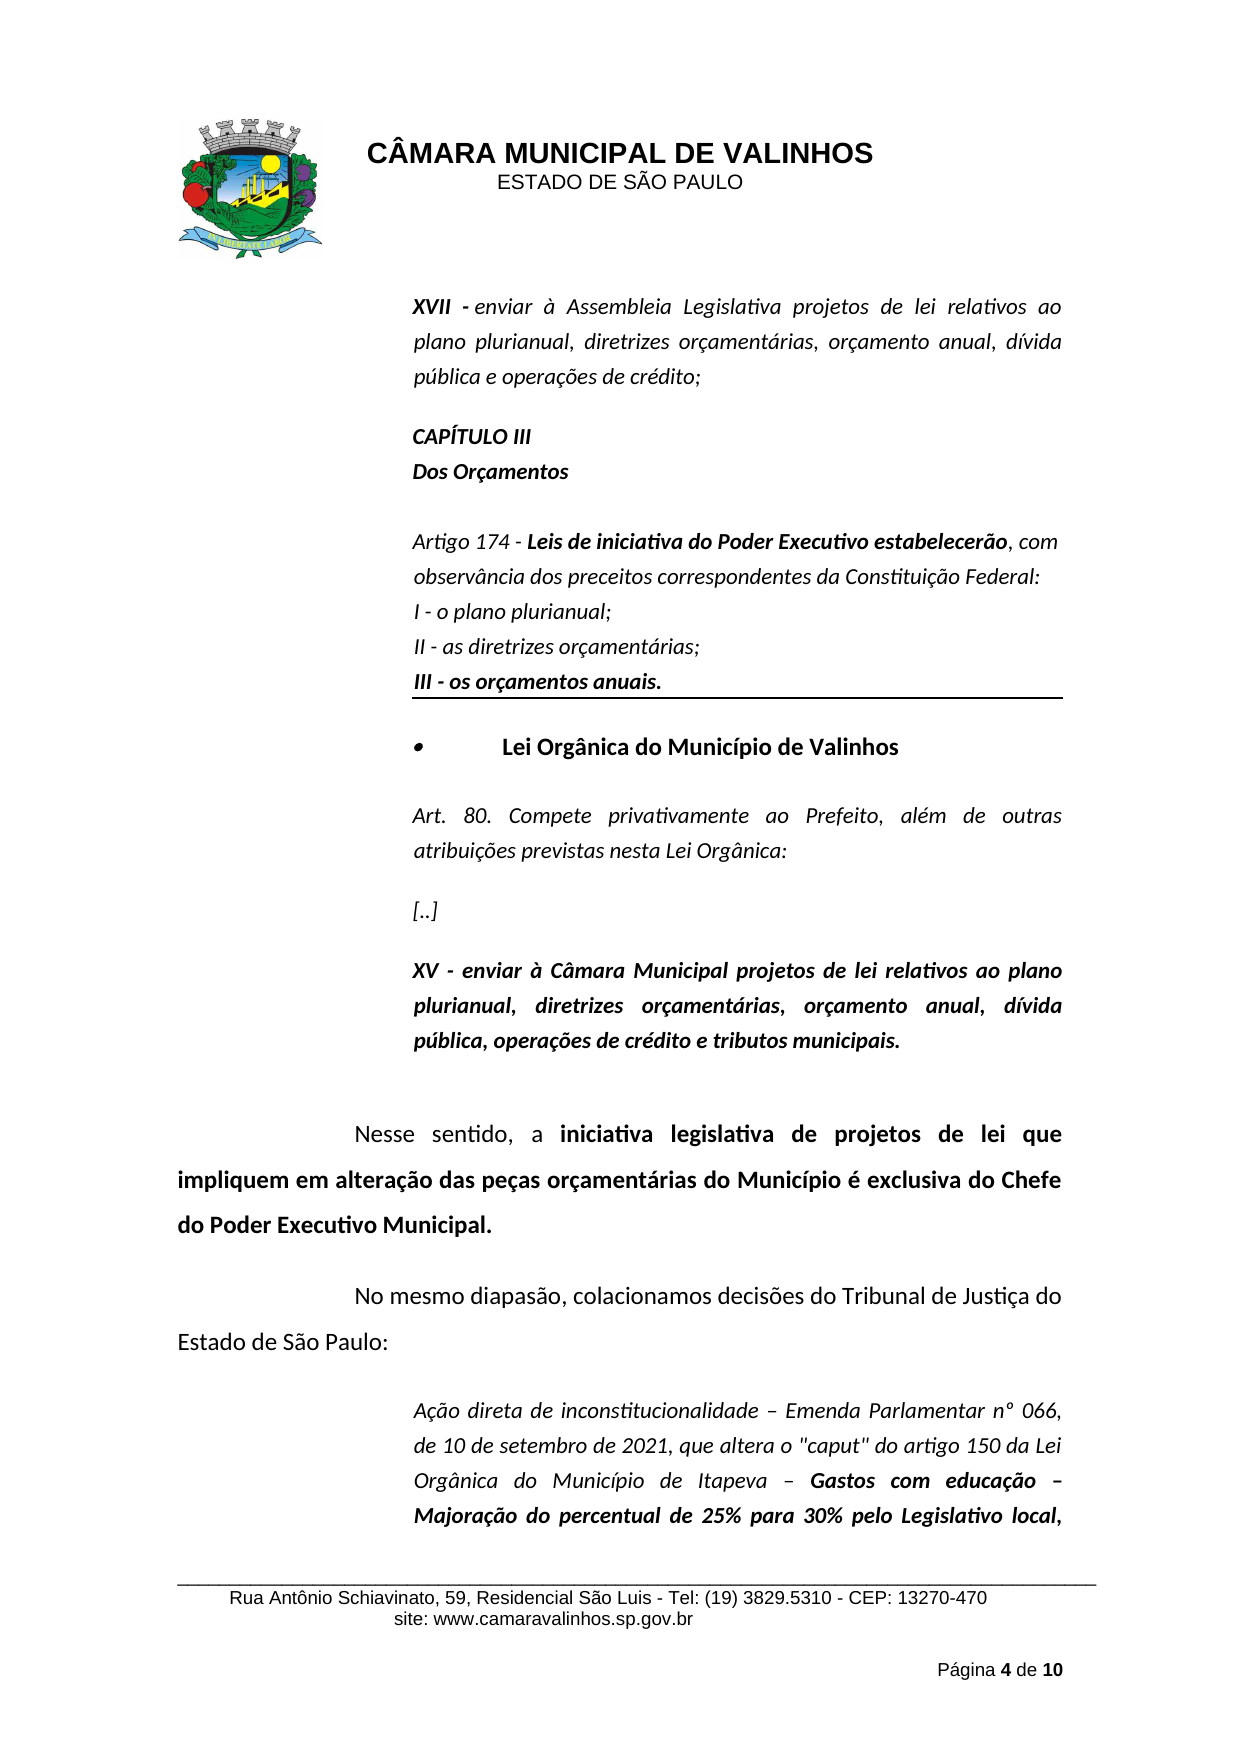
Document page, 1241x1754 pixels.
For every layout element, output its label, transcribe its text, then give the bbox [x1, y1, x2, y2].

list Lei Orgânica do Município de Valinhos [412, 731, 1063, 761]
text Art. 80. Compete privativamente ao Prefeito, além de outras atribuições previstas nesta Lei Orgânica: [412, 802, 1063, 865]
text No mesmo diapasão, colacionamos decisões do Tribunal de Justiça do Estado de São Paulo: [177, 1280, 1063, 1356]
text XVII - enviar à Assembleia Legislativa projetos de lei relativos ao plano plurianual, diretrizes orçamentárias, orçamento anual, dívida pública e operações de crédito; [412, 292, 1063, 390]
text Artigo 174 - Leis de iniciativa do Poder Executivo estabelecerão, com observância dos preceitos correspondentes da Constituição Federal: I - o plano plurianual; II - as diretrizes orçamentárias; III - os orçamentos anuais. [412, 527, 1063, 697]
text [..] [412, 897, 1063, 925]
text Nesse sentido, a iniciativa legislativa de projetos de lei que impliquem em alteração das peças orçamentárias do Município é exclusiva do Chefe do Poder Executivo Municipal. [177, 1118, 1063, 1240]
picture [178, 119, 323, 259]
text CAPÍTULO III [412, 422, 1063, 450]
text XV - enviar à Câmara Municipal projetos de lei relativos ao plano plurianual, diretrizes orçamentárias, orçamento anual, dívida pública, operações de crédito e tributos municipais. [412, 957, 1063, 1055]
text Dos Orçamentos [412, 457, 1063, 485]
